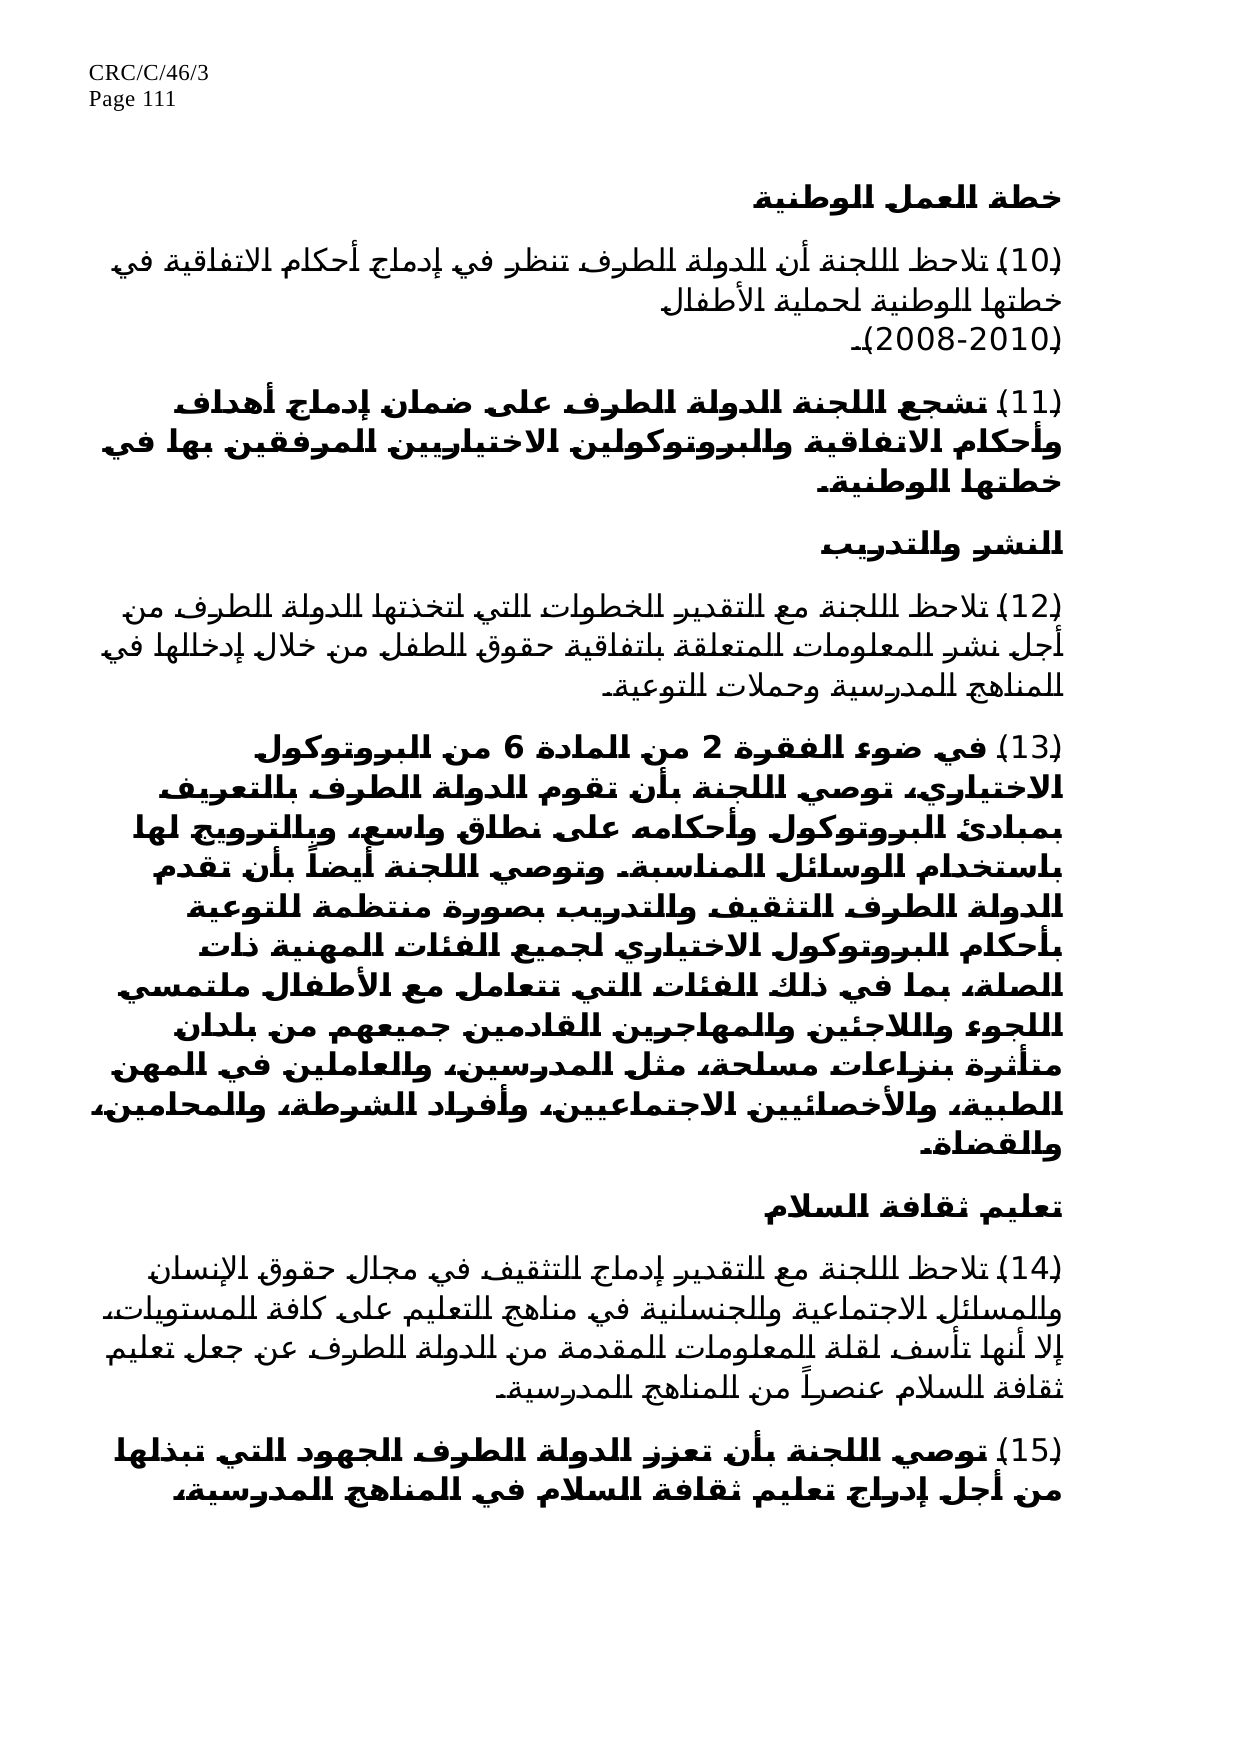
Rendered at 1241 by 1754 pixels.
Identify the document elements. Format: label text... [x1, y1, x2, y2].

text النشر والتدريب [89, 523, 1063, 563]
text (13) في ضوء الفقرة 2 من المادة 6 من البروتوكول الاختياري، توصي اللجنة بأن تقوم الدولة الطرف بالتعريف بمبادئ البروتوكول وأحكامه على نطاق واسع، وبالترويج لها باستخدام الوسائل المناسبة. وتوصي اللجنة أيضاً بأن تقدم الدولة الطرف التثقيف والتدريب بصورة منتظمة للتوعية بأحكام البروتوكول الاختياري لجميع الفئات المهنية ذات الصلة، بما في ذلك الفئات التي تتعامل مع الأطفال ملتمسي اللجوء واللاجئين والمهاجرين القادمين جميعهم من بلدان متأثرة بنزاعات مسلحة، مثل المدرسين، والعاملين في المهن الطبية، والأخصائيين الاجتماعيين، وأفراد الشرطة، والمحامين، والقضاة. [89, 727, 1063, 1163]
text (11) تشجع اللجنة الدولة الطرف على ضمان إدماج أهداف وأحكام الاتفاقية والبروتوكولين الاختياريين المرفقين بها في خطتها الوطنية. [89, 381, 1063, 500]
text (10) تلاحظ اللجنة أن الدولة الطرف تنظر في إدماج أحكام الاتفاقية في خطتها الوطنية لحماية الأطفال (2008-2010). [89, 240, 1063, 358]
text تعليم ثقافة السلام [89, 1186, 1063, 1225]
text (14) تلاحظ اللجنة مع التقدير إدماج التثقيف في مجال حقوق الإنسان والمسائل الاجتماعية والجنسانية في مناهج التعليم على كافة المستويات، إلا أنها تأسف لقلة المعلومات المقدمة من الدولة الطرف عن جعل تعليم ثقافة السلام عنصراً من المناهج المدرسية. [89, 1248, 1063, 1406]
text (12) تلاحظ اللجنة مع التقدير الخطوات التي اتخذتها الدولة الطرف من أجل نشر المعلومات المتعلقة باتفاقية حقوق الطفل من خلال إدخالها في المناهج المدرسية وحملات التوعية. [89, 586, 1063, 704]
text خطة العمل الوطنية [89, 177, 1063, 217]
